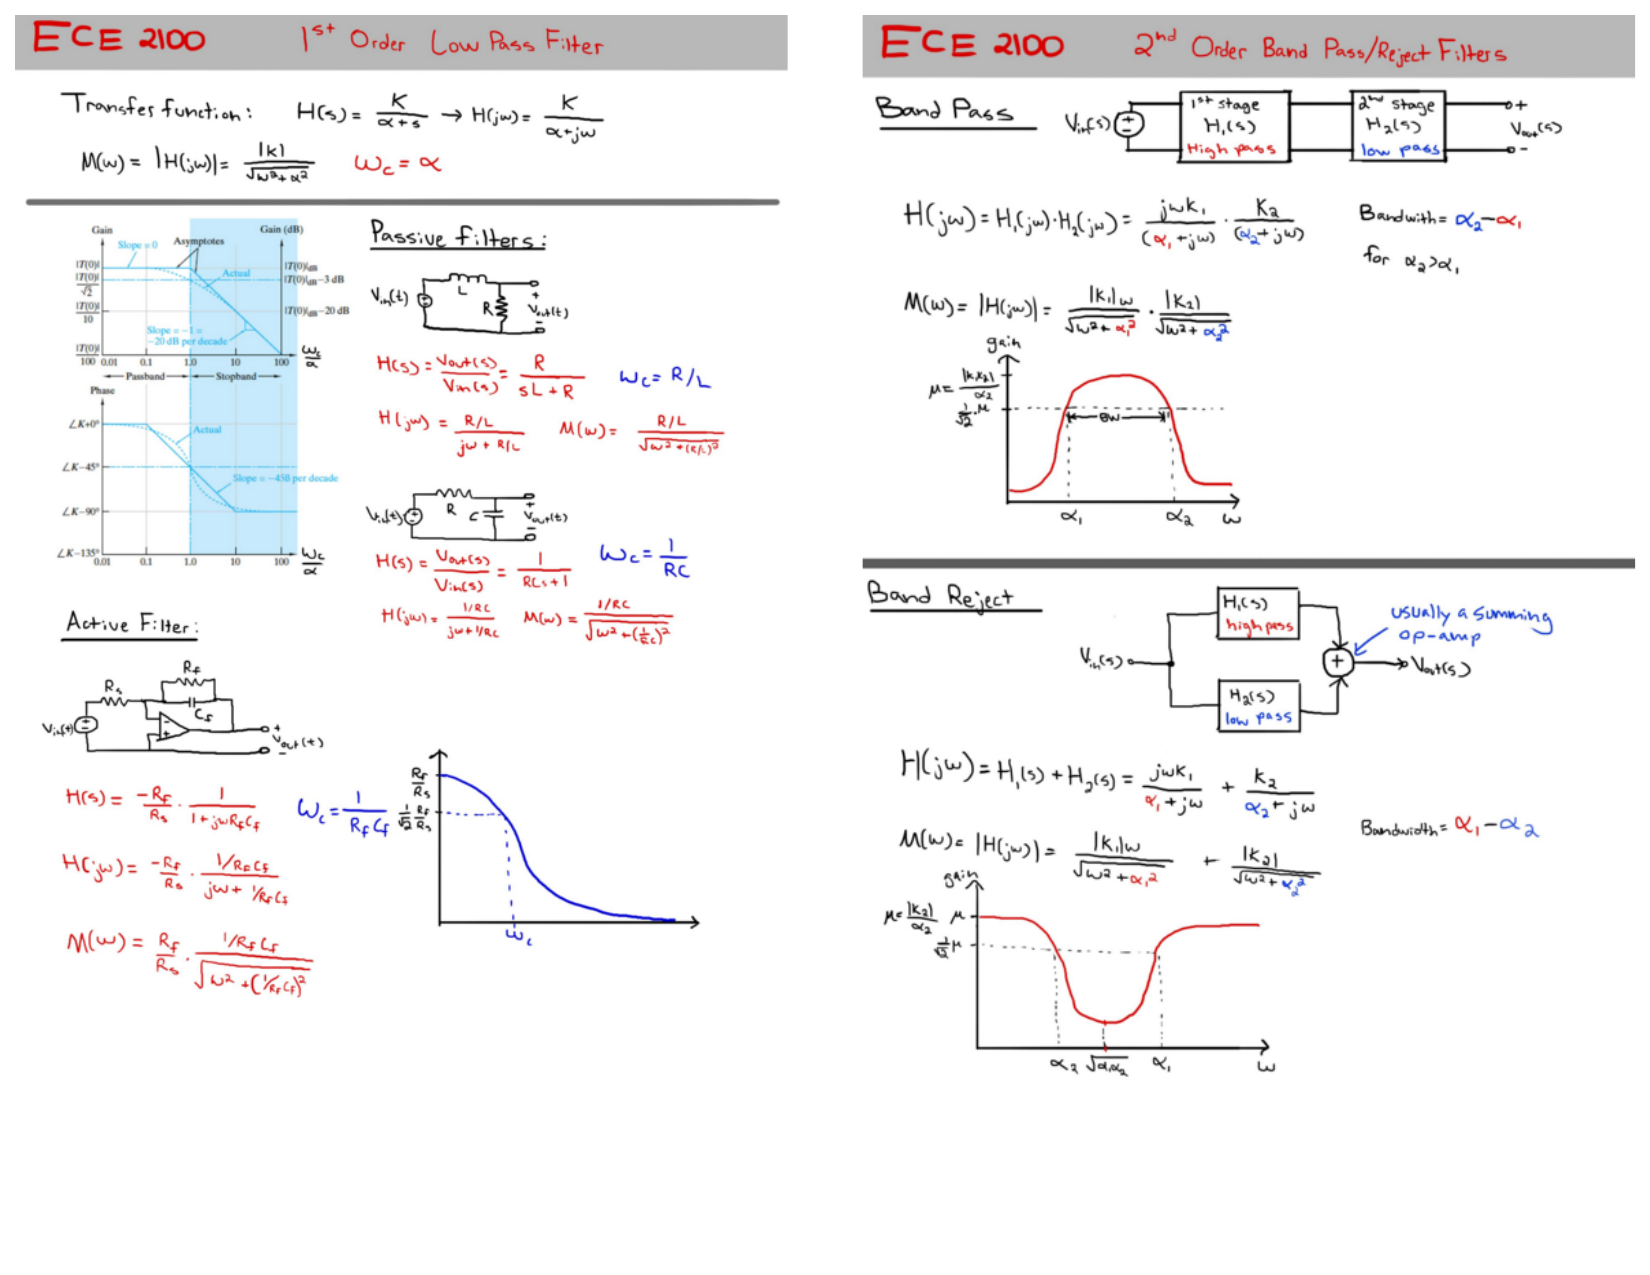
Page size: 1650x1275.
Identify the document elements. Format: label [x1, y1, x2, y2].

picture [15, 15, 788, 1014]
picture [862, 15, 1635, 1088]
